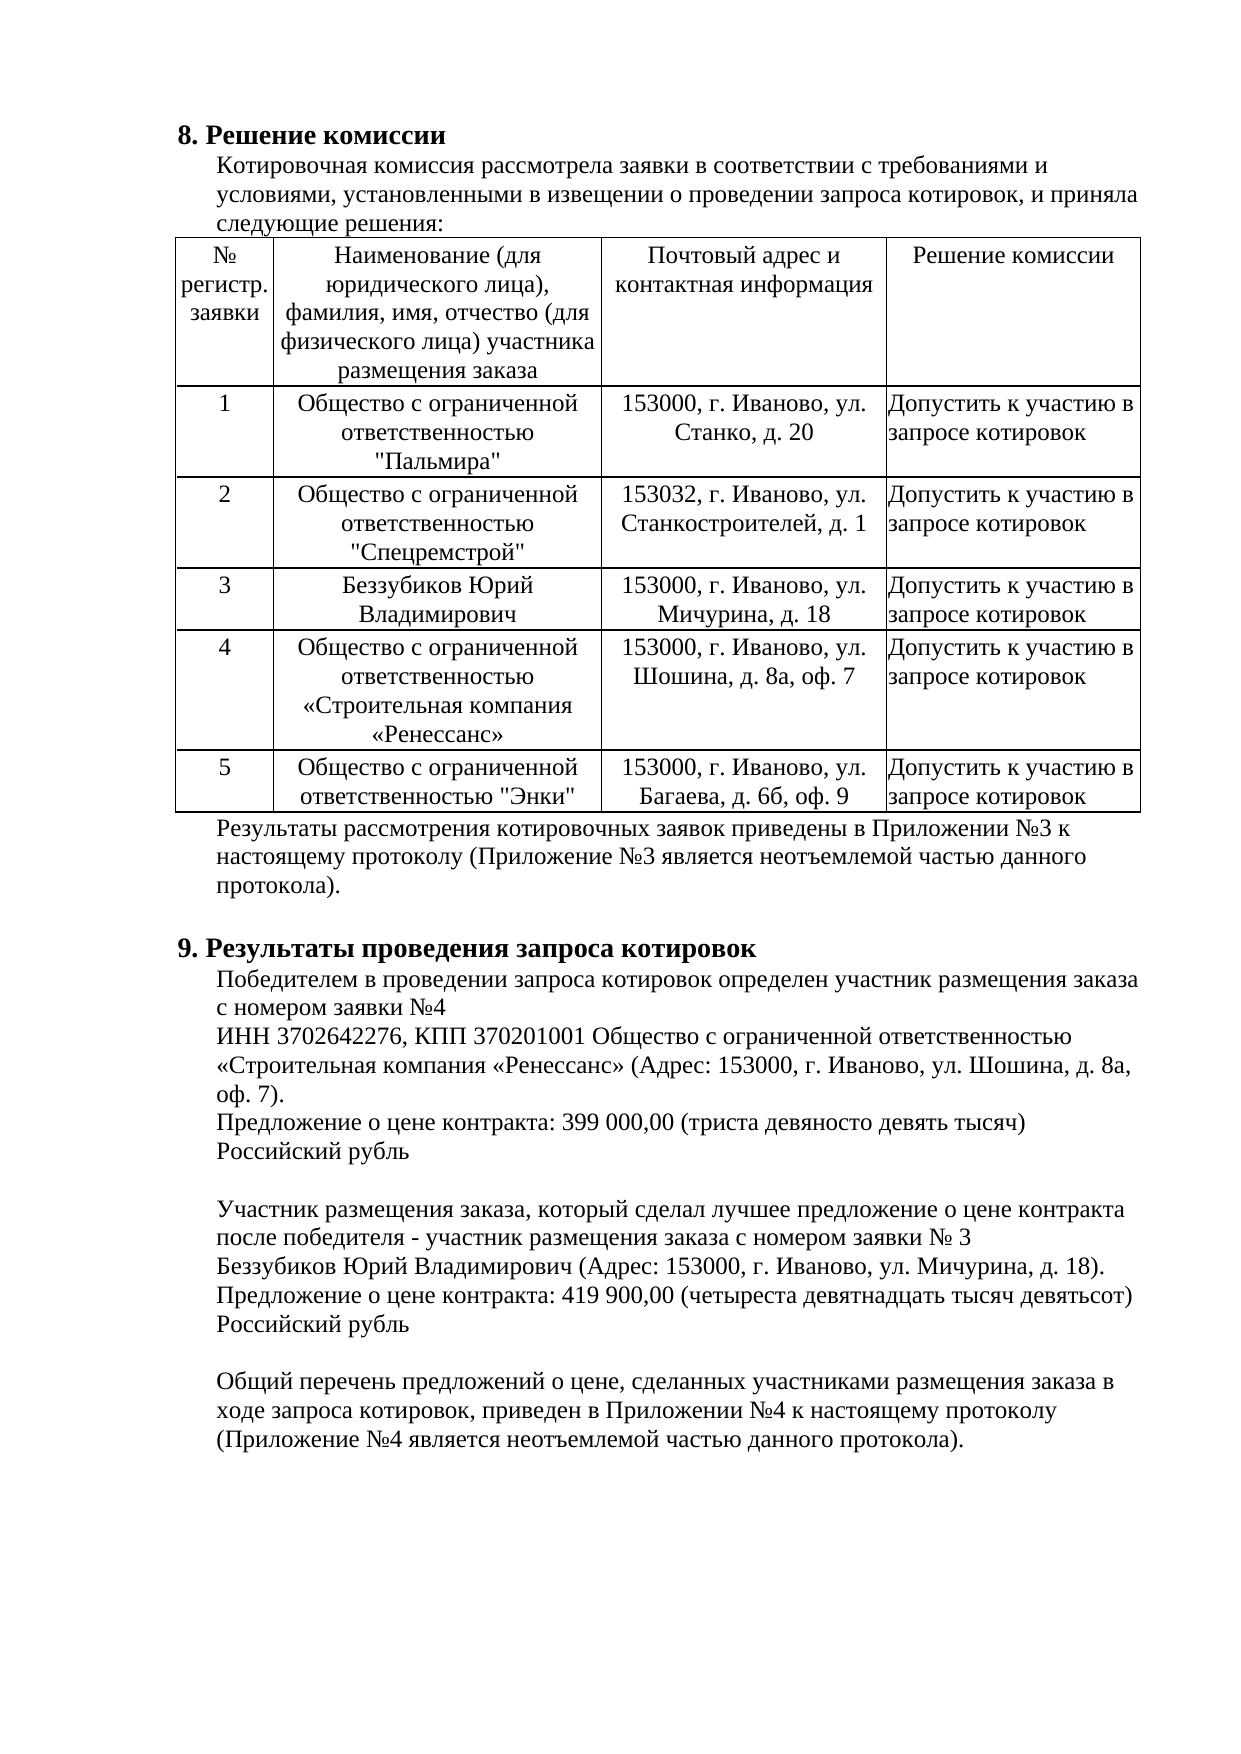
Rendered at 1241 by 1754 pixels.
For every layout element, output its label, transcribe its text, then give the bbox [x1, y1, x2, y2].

table_header № регистр. заявки [176, 238, 273, 385]
table_cell Общество с ограниченной ответственностью "Спецремстрой" [274, 478, 601, 567]
text 9. Результаты проведения запроса котировок [177, 931, 1152, 964]
table_cell 153032, г. Иваново, ул. Станкостроителей, д. 1 [602, 478, 886, 567]
table_cell 153000, г. Иваново, ул. Багаева, д. 6б, оф. 9 [602, 751, 886, 811]
table_cell 153000, г. Иваново, ул. Станко, д. 20 [602, 387, 886, 476]
table_cell Общество с ограниченной ответственностью "Энки" [274, 751, 601, 811]
table_cell Общество с ограниченной ответственностью «Строительная компания «Ренессанс» [274, 631, 601, 749]
table_cell Допустить к участию в запросе котировок [887, 387, 1140, 476]
table_cell Допустить к участию в запросе котировок [887, 751, 1140, 811]
table_cell Допустить к участию в запросе котировок [887, 569, 1140, 629]
text Результаты рассмотрения котировочных заявок приведены в Приложении №3 к настоящему протоколу (Приложение №3 является неотъемлемой частью данного протокола). [216, 813, 1152, 899]
text Победителем в проведении запроса котировок определен участник размещения заказа с номером заявки №4 ИНН 3702642276, КПП 370201001 Общество с ограниченной ответственностью «Строительная компания «Ренессанс» (Адрес: 153000, г. Иваново, ул. Шошина, д. 8а, оф. 7). Предложение о цене контракта: 399 000,00 (триста девяносто девять тысяч) Российский рубль Участник размещения заказа, который сделал лучшее предложение о цене контракта после победителя - участник размещения заказа с номером заявки № 3 Беззубиков Юрий Владимирович (Адрес: 153000, г. Иваново, ул. Мичурина, д. 18). Предложение о цене контракта: 419 900,00 (четыреста девятнадцать тысяч девятьсот) Российский рубль Общий перечень предложений о цене, сделанных участниками размещения заказа в ходе запроса котировок, приведен в Приложении №4 к настоящему протоколу (Приложение №4 является неотъемлемой частью данного протокола). [216, 964, 1152, 1452]
text Котировочная комиссия рассмотрела заявки в соответствии с требованиями и условиями, установленными в извещении о проведении запроса котировок, и приняла следующие решения: [216, 151, 1152, 237]
table_header Почтовый адрес и контактная информация [602, 238, 886, 385]
table_cell Допустить к участию в запросе котировок [887, 631, 1140, 749]
table_header Решение комиссии [887, 238, 1140, 385]
table_cell Общество с ограниченной ответственностью "Пальмира" [274, 387, 601, 476]
table_cell 153000, г. Иваново, ул. Мичурина, д. 18 [602, 569, 886, 629]
table_cell Допустить к участию в запросе котировок [887, 478, 1140, 567]
table_cell 153000, г. Иваново, ул. Шошина, д. 8а, оф. 7 [602, 631, 886, 749]
table_cell 2 [176, 477, 273, 567]
table_cell Беззубиков Юрий Владимирович [274, 569, 601, 629]
text 8. Решение комиссии [177, 118, 1152, 151]
table_cell 5 [176, 750, 273, 811]
table_header Наименование (для юридического лица), фамилия, имя, отчество (для физического лица) участника размещения заказа [274, 238, 601, 385]
table_cell 1 [176, 386, 273, 476]
table_cell 4 [176, 630, 273, 749]
table_cell 3 [176, 568, 273, 629]
